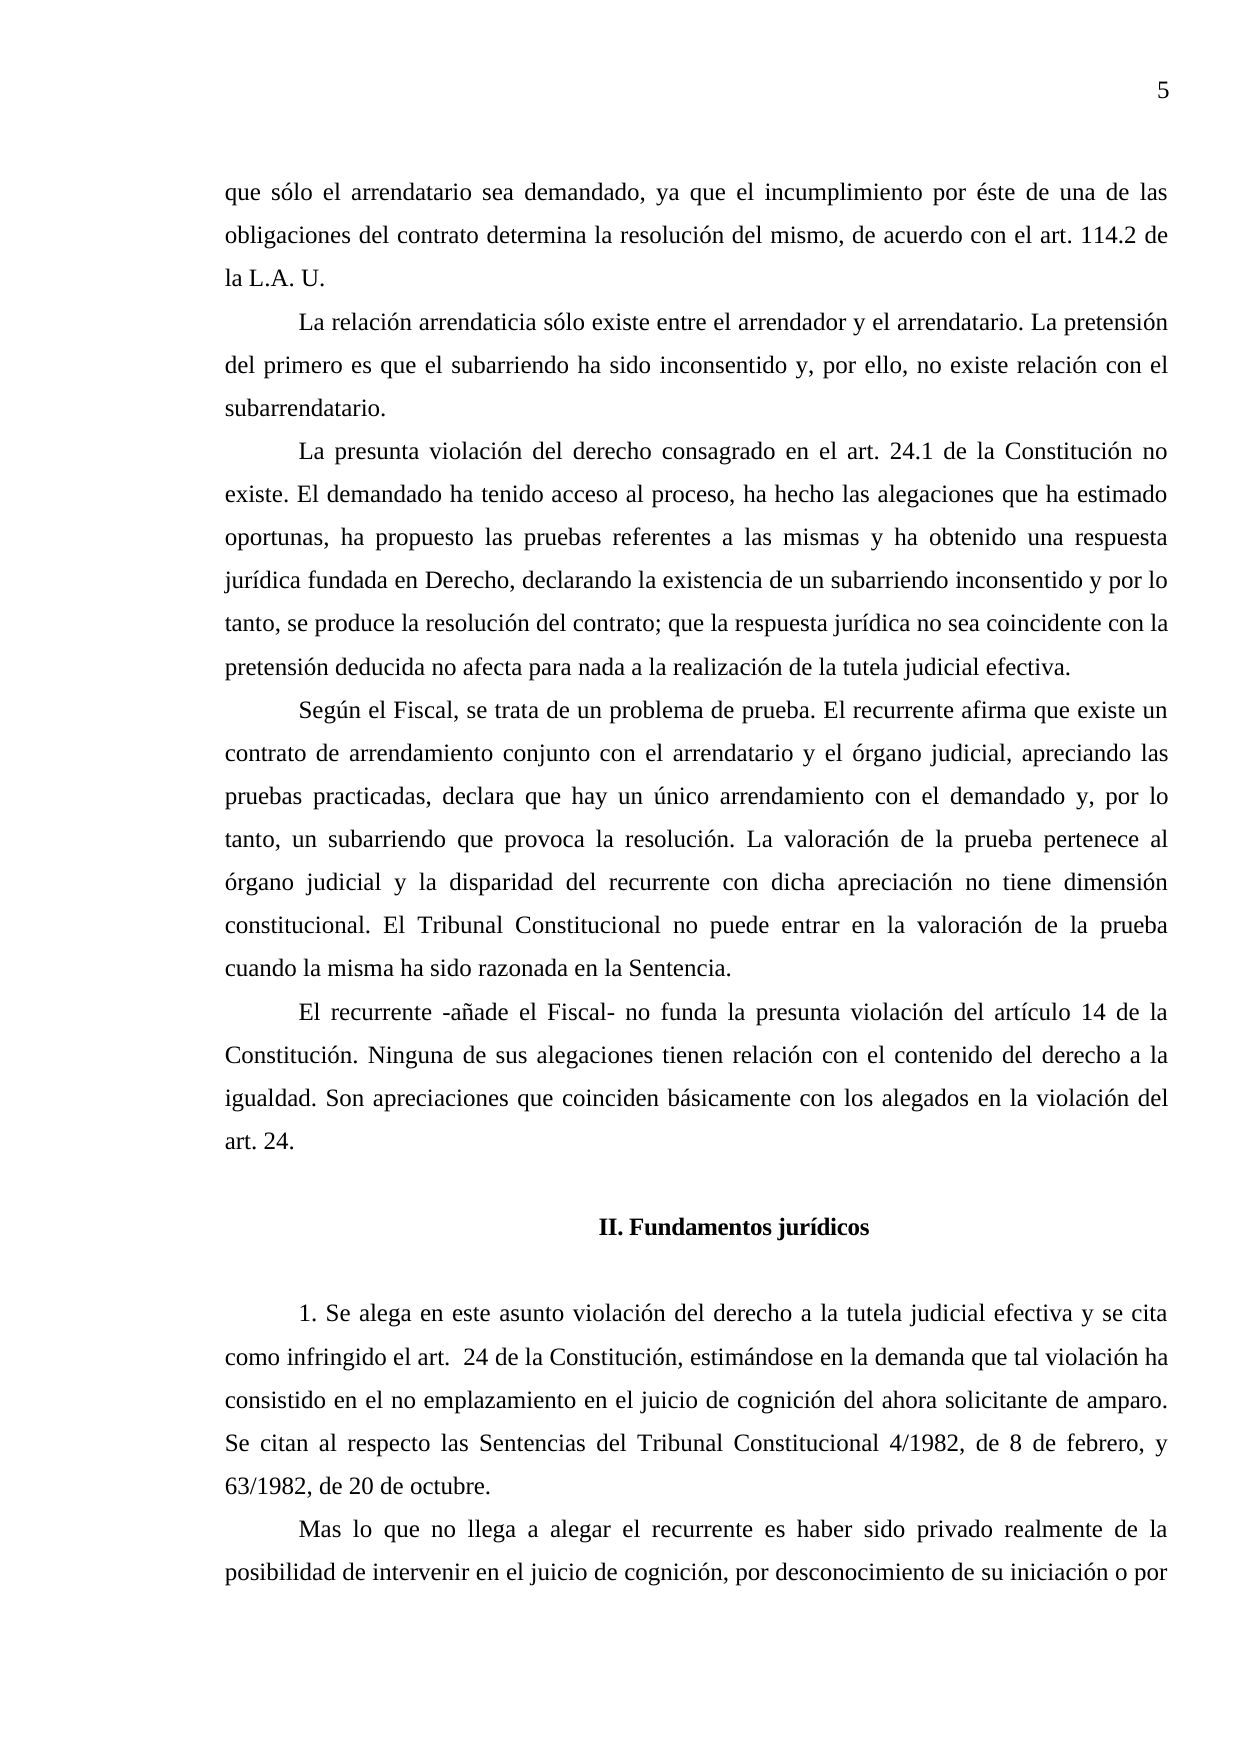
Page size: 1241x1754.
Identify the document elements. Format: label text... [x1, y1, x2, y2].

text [224, 177, 1169, 292]
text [224, 1514, 1169, 1586]
text La relación arrendaticia sólo existe entre el arrendador y el arrendatario. La pretensión del primero es que el subarriendo ha sido inconsentido y, por ello, no existe relación con el subarrendatario. [224, 307, 1169, 422]
text Según el Fiscal, se trata de un problema de prueba. El recurrente afirma que existe un contrato de arrendamiento conjunto con el arrendatario y el órgano judicial, apreciando las pruebas practicadas, declara que hay un único arrendamiento con el demandado y, por lo tanto, un subarriendo que provoca la resolución. La valoración de la prueba pertenece al órgano judicial y la disparidad del recurrente con dicha apreciación no tiene dimensión constitucional. El Tribunal Constitucional no puede entrar en la valoración de la prueba cuando la misma ha sido razonada en la Sentencia. [224, 695, 1169, 982]
subtitle II. Fundamentos jurídicos [224, 1212, 1169, 1241]
text El recurrente -añade el Fiscal- no funda la presunta violación del artículo 14 de la Constitución. Ninguna de sus alegaciones tienen relación con el contenido del derecho a la igualdad. Son apreciaciones que coinciden básicamente con los alegados en la violación del art. 24. [224, 997, 1169, 1155]
text 1. Se alega en este asunto violación del derecho a la tutela judicial efectiva y se cita como infringido el art. 24 de la Constitución, estimándose en la demanda que tal violación ha consistido en el no emplazamiento en el juicio de cognición del ahora solicitante de amparo. Se citan al respecto las Sentencias del Tribunal Constitucional 4/1982, de 8 de febrero, y 63/1982, de 20 de octubre. [224, 1298, 1169, 1500]
text La presunta violación del derecho consagrado en el art. 24.1 de la Constitución no existe. El demandado ha tenido acceso al proceso, ha hecho las alegaciones que ha estimado oportunas, ha propuesto las pruebas referentes a las mismas y ha obtenido una respuesta jurídica fundada en Derecho, declarando la existencia de un subarriendo inconsentido y por lo tanto, se produce la resolución del contrato; que la respuesta jurídica no sea coincidente con la pretensión deducida no afecta para nada a la realización de la tutela judicial efectiva. [224, 436, 1169, 680]
